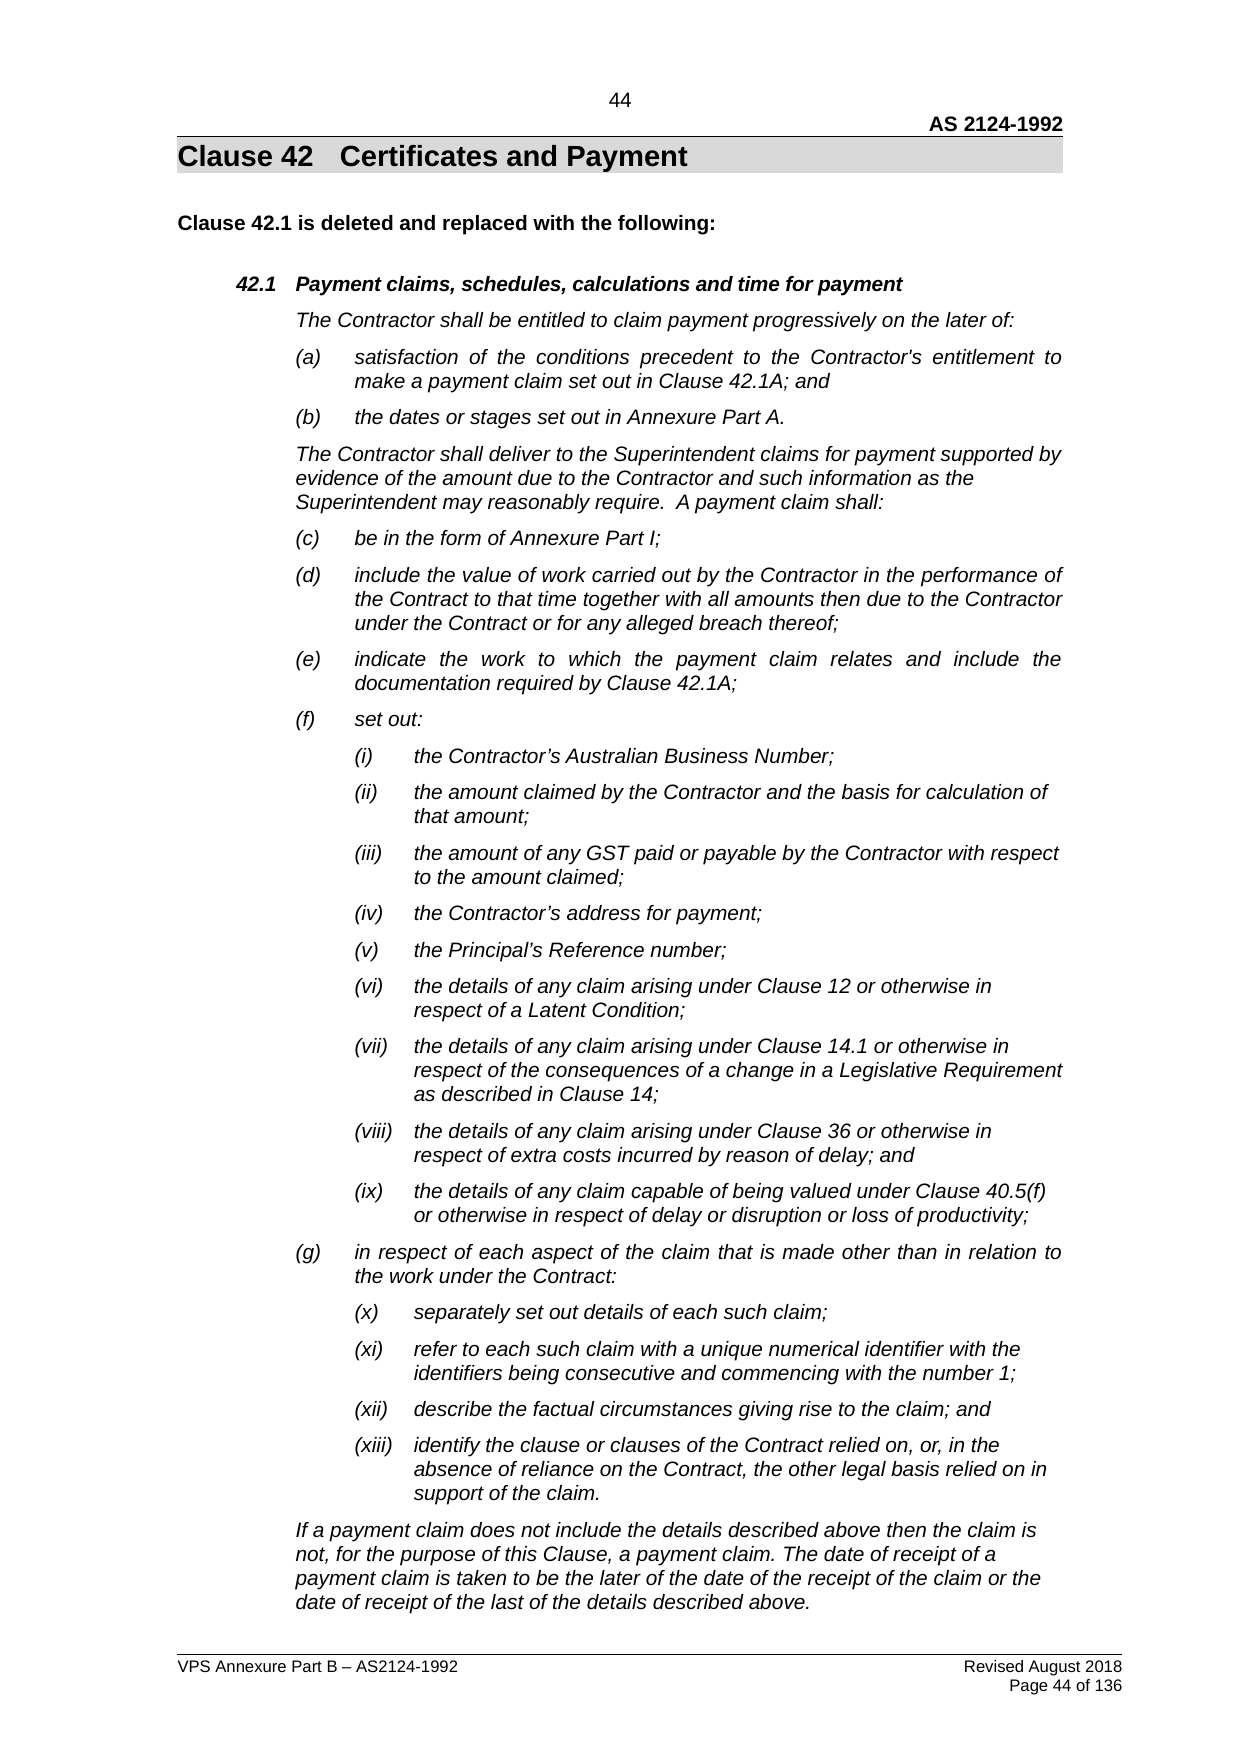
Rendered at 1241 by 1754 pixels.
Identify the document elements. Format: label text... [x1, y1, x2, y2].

text (xii) describe the factual circumstances giving rise to the claim; and [354, 1397, 1063, 1421]
text (xi) refer to each such claim with a unique numerical identifier with the identifiers being consecutive and commencing with the number 1; [354, 1336, 1063, 1384]
text Clause 42 Certificates and Payment [177, 137, 1063, 173]
text (a) satisfaction of the conditions precedent to the Contractor's entitlement to make a payment claim set out in Clause 42.1A; and [295, 345, 1063, 393]
text (iv) the Contractor’s address for payment; [354, 901, 1063, 925]
text Clause 42.1 is deleted and replaced with the following: [177, 210, 1063, 234]
text The Contractor shall deliver to the Superintendent claims for payment supported by evidence of the amount due to the Contractor and such information as the Superintendent may reasonably require. A payment claim shall: [295, 442, 1063, 513]
text (xiii) identify the clause or clauses of the Contract relied on, or, in the absence of reliance on the Contract, the other legal basis relied on in support of the claim. [354, 1433, 1063, 1505]
text 42.1 Payment claims, schedules, calculations and time for payment [236, 272, 1063, 296]
text (ii) the amount claimed by the Contractor and the basis for calculation of that amount; [354, 780, 1063, 828]
text (x) separately set out details of each such claim; [354, 1300, 1063, 1324]
text (g) in respect of each aspect of the claim that is made other than in relation to the work under the Contract: [295, 1239, 1063, 1287]
text The Contractor shall be entitled to claim payment progressively on the later of: [295, 308, 1063, 332]
text (d) include the value of work carried out by the Contractor in the performance of the Contract to that time together with all amounts then due to the Contractor under the Contract or for any alleged breach thereof; [295, 562, 1063, 634]
text (iii) the amount of any GST paid or payable by the Contractor with respect to the amount claimed; [354, 841, 1063, 888]
text If a payment claim does not include the details described above then the claim is not, for the purpose of this Clause, a payment claim. The date of receipt of a payment claim is taken to be the later of the date of the receipt of the claim or the date of receipt of the last of the details described above. [295, 1518, 1063, 1613]
text (b) the dates or stages set out in Annexure Part A. [295, 405, 1063, 429]
text (viii) the details of any claim arising under Clause 36 or otherwise in respect of extra costs incurred by reason of delay; and [354, 1119, 1063, 1167]
text (v) the Principal’s Reference number; [354, 937, 1063, 961]
text (vii) the details of any claim arising under Clause 14.1 or otherwise in respect of the consequences of a change in a Legislative Requirement as described in Clause 14; [354, 1034, 1063, 1106]
text (f) set out: [295, 707, 1063, 731]
text (c) be in the form of Annexure Part I; [295, 526, 1063, 550]
text (ix) the details of any claim capable of being valued under Clause 40.5(f) or otherwise in respect of delay or disruption or loss of productivity; [354, 1179, 1063, 1227]
text (e) indicate the work to which the payment claim relates and include the documentation required by Clause 42.1A; [295, 647, 1063, 695]
text (vi) the details of any claim arising under Clause 12 or otherwise in respect of a Latent Condition; [354, 974, 1063, 1022]
text (i) the Contractor’s Australian Business Number; [354, 744, 1063, 768]
